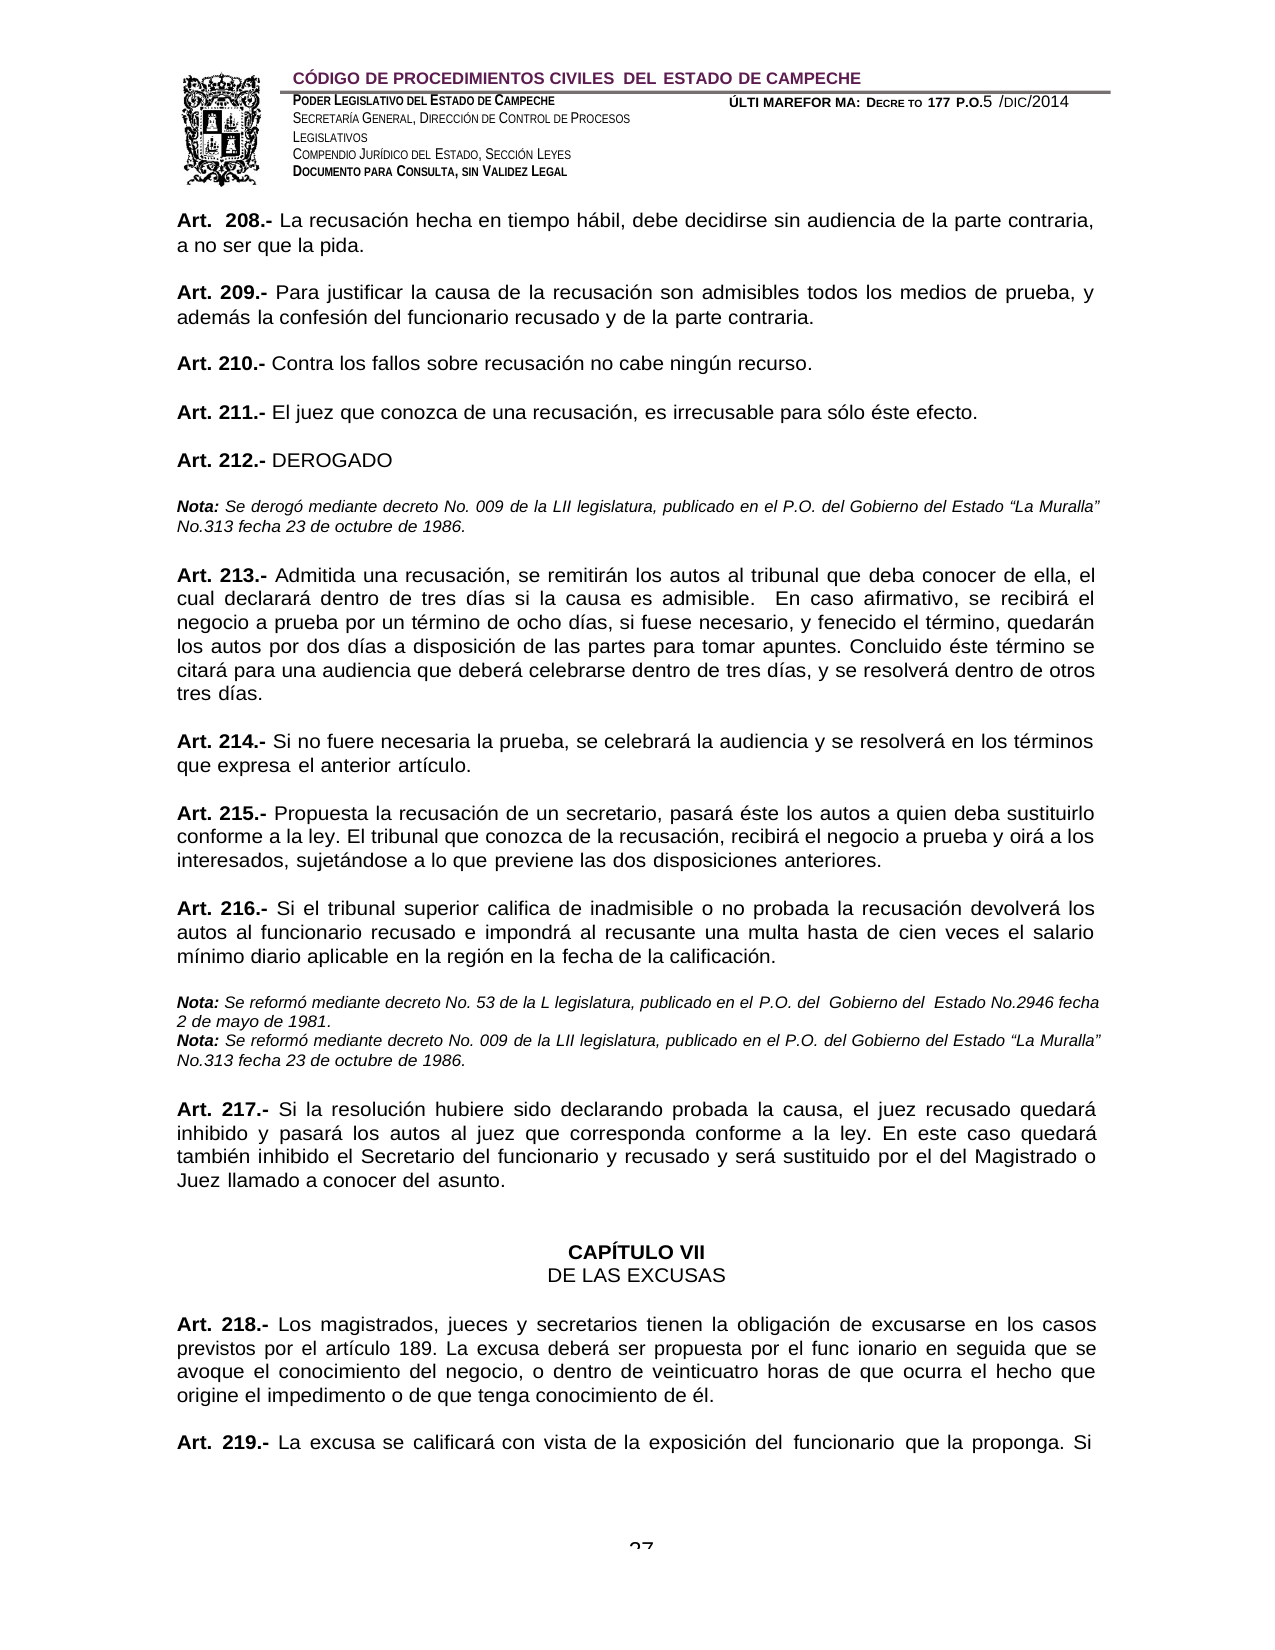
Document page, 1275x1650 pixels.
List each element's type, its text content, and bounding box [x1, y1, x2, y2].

subtitle CAPÍTULO VII [422, 1241, 851, 1263]
text Art. 213.- Admitida una recusación, se remitirán los autos al tribunal que deba conocer de ella, el cual declarará dentro de tres días si la causa es admisible. En caso afirmativo, se recibirá el negocio a prueba por un término de ocho días, si fuese necesario, y fenecido el término, quedarán los autos por dos días a disposición de las partes para tomar apuntes. Concluido éste término se citará para una audiencia que deberá celebrarse dentro de tres días, y se resolverá dentro de otros tres días. [177, 563, 1097, 705]
text Art. 218.- Los magistrados, jueces y secretarios tienen la obligación de excusarse en los casos previstos por el artículo 189. La excusa deberá ser propuesta por el func ionario en seguida que se avoque el conocimiento del negocio, o dentro de veinticuatro horas de que ocurra el hecho que origine el impedimento o de que tenga conocimiento de él. [177, 1313, 1098, 1407]
text Art. 217.- Si la resolución hubiere sido declarando probada la causa, el juez recusado quedará inhibido y pasará los autos al juez que corresponda conforme a la ley. En este caso quedará también inhibido el Secretario del funcionario y recusado y será sustituido por el del Magistrado o Juez llamado a conocer del asunto. [177, 1098, 1098, 1192]
text Nota: Se reformó mediante decreto No. 009 de la LII legislatura, publicado en el P.O. del Gobierno del Estado “La Muralla” No.313 fecha 23 de octubre de 1986. [177, 1031, 1101, 1070]
text Art. 219.- La excusa se calificará con vista de la exposición del funcionario que la proponga. Si [177, 1431, 1112, 1454]
text Art. 210.- Contra los fallos sobre recusación no cabe ningún recurso. [177, 352, 1112, 375]
text DE LAS EXCUSAS [422, 1264, 851, 1287]
text Art. 212.- DEROGADO [177, 449, 1112, 472]
text Art. 209.- Para justificar la causa de la recusación son admisibles todos los medios de prueba, y además la confesión del funcionario recusado y de la parte contraria. [177, 281, 1095, 328]
text Nota: Se reformó mediante decreto No. 53 de la L legislatura, publicado en el P.O. del Gobierno del Estado No.2946 fecha 2 de mayo de 1981. [177, 993, 1100, 1031]
text Art. 211.- El juez que conozca de una recusación, es irrecusable para sólo éste efecto. [177, 401, 1112, 423]
text Art. 214.- Si no fuere necesaria la prueba, se celebrará la audiencia y se resolverá en los términos que expresa el anterior artículo. [177, 730, 1096, 776]
text Art. 216.- Si el tribunal superior califica de inadmisible o no probada la recusación devolverá los autos al funcionario recusado e impondrá al recusante una multa hasta de cien veces el salario mínimo diario aplicable en la región en la fecha de la calificación. [177, 897, 1096, 968]
text Art. 208.- La recusación hecha en tiempo hábil, debe decidirse sin audiencia de la parte contraria, a no ser que la pida. [177, 209, 1096, 257]
text Nota: Se derogó mediante decreto No. 009 de la LII legislatura, publicado en el P.O. del Gobierno del Estado “La Muralla” No.313 fecha 23 de octubre de 1986. [177, 498, 1101, 536]
text Art. 215.- Propuesta la recusación de un secretario, pasará éste los autos a quien deba sustituirlo conforme a la ley. El tribunal que conozca de la recusación, recibirá el negocio a prueba y oirá a los interesados, sujetándose a lo que previene las dos disposiciones anteriores. [177, 802, 1096, 871]
picture [181, 71, 262, 187]
